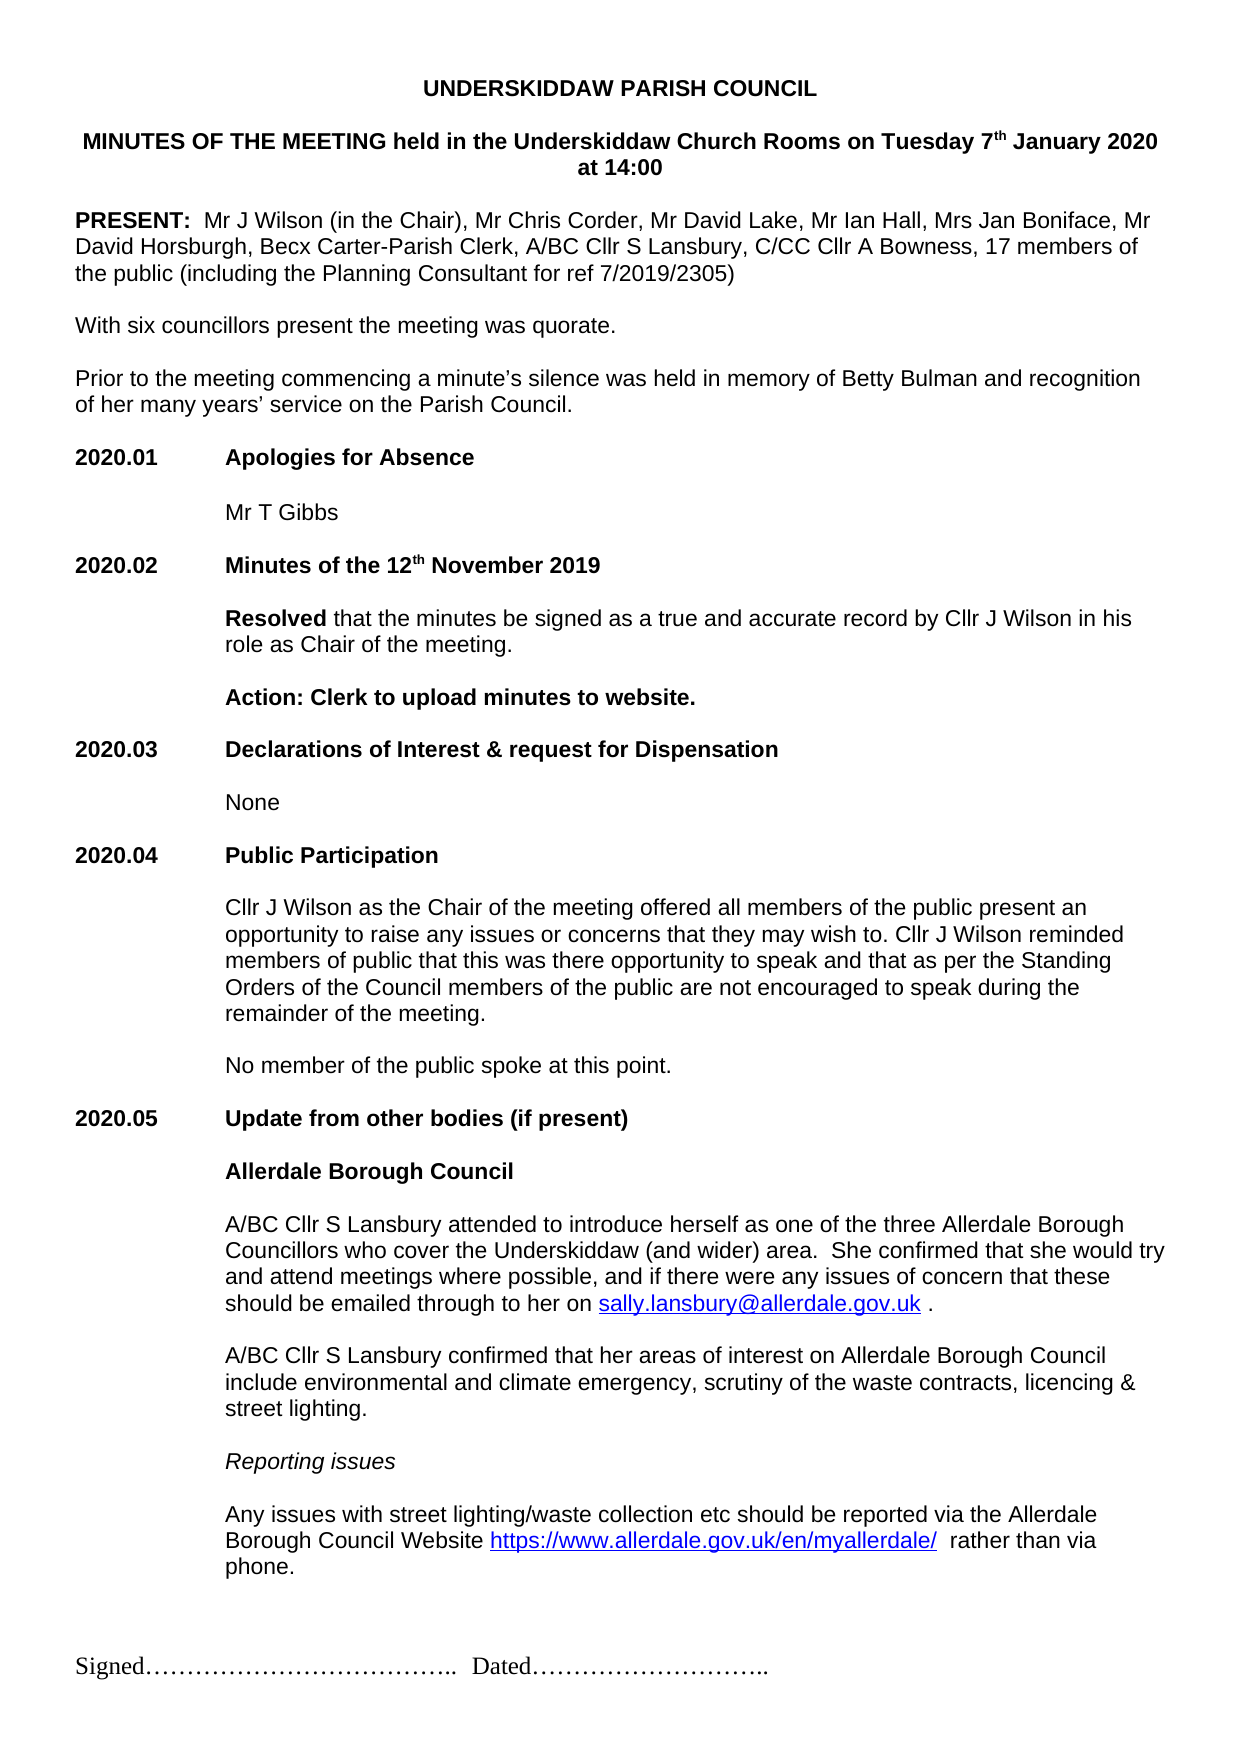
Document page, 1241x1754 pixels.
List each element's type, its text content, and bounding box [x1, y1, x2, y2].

text Resolved that the minutes be signed as a true and accurate record by Cllr J Wilson in his role as Chair of the meeting. [75, 604, 1165, 657]
text Mr T Gibbs [75, 499, 1165, 525]
text Prior to the meeting commencing a minute’s silence was held in memory of Betty Bulman and recognition of her many years’ service on the Parish Council. [75, 365, 1165, 418]
text Reporting issues [75, 1448, 1165, 1474]
subtitle 2020.03 Declarations of Interest & request for Dispensation [75, 736, 1165, 763]
text No member of the public spoke at this point. [225, 1052, 1165, 1079]
subtitle 2020.01 Apologies for Absence [75, 444, 1165, 470]
text Action: Clerk to upload minutes to website. [75, 683, 1165, 710]
subtitle 2020.04 Public Participation [75, 842, 1165, 868]
text Cllr J Wilson as the Chair of the meeting offered all members of the public present an opportunity to raise any issues or concerns that they may wish to. Cllr J Wilson reminded members of public that this was there opportunity to speak and that as per the Standing Orders of the Council members of the public are not encouraged to speak during the remainder of the meeting. [225, 894, 1165, 1026]
text With six councillors present the meeting was quorate. [75, 312, 1165, 338]
text Any issues with street lighting/waste collection etc should be reported via the Allerdale Borough Council Website https://www.allerdale.gov.uk/en/myallerdale/ rather than via phone. [75, 1501, 1165, 1579]
text None [75, 789, 1165, 815]
subtitle 2020.02 Minutes of the 12th November 2019 [75, 552, 1165, 578]
text UNDERSKIDDAW PARISH COUNCIL [75, 75, 1165, 101]
text A/BC Cllr S Lansbury confirmed that her areas of interest on Allerdale Borough Council include environmental and climate emergency, scrutiny of the waste contracts, licencing & street lighting. [75, 1342, 1165, 1421]
text PRESENT: Mr J Wilson (in the Chair), Mr Chris Corder, Mr David Lake, Mr Ian Hall, Mrs Jan Boniface, Mr David Horsburgh, Becx Carter-Parish Clerk, A/BC Cllr S Lansbury, C/CC Cllr A Bowness, 17 members of the public (including the Planning Consultant for ref 7/2019/2305) [75, 207, 1165, 286]
text MINUTES OF THE MEETING held in the Underskiddaw Church Rooms on Tuesday 7th January 2020 at 14:00 [75, 128, 1165, 180]
text A/BC Cllr S Lansbury attended to introduce herself as one of the three Allerdale Borough Councillors who cover the Underskiddaw (and wider) area. She confirmed that she would try and attend meetings where possible, and if there were any issues of concern that these should be emailed through to her on sally.lansbury@allerdale.gov.uk . [75, 1211, 1165, 1316]
subtitle 2020.05 Update from other bodies (if present) [75, 1105, 1165, 1132]
subtitle Allerdale Borough Council [75, 1158, 1165, 1184]
